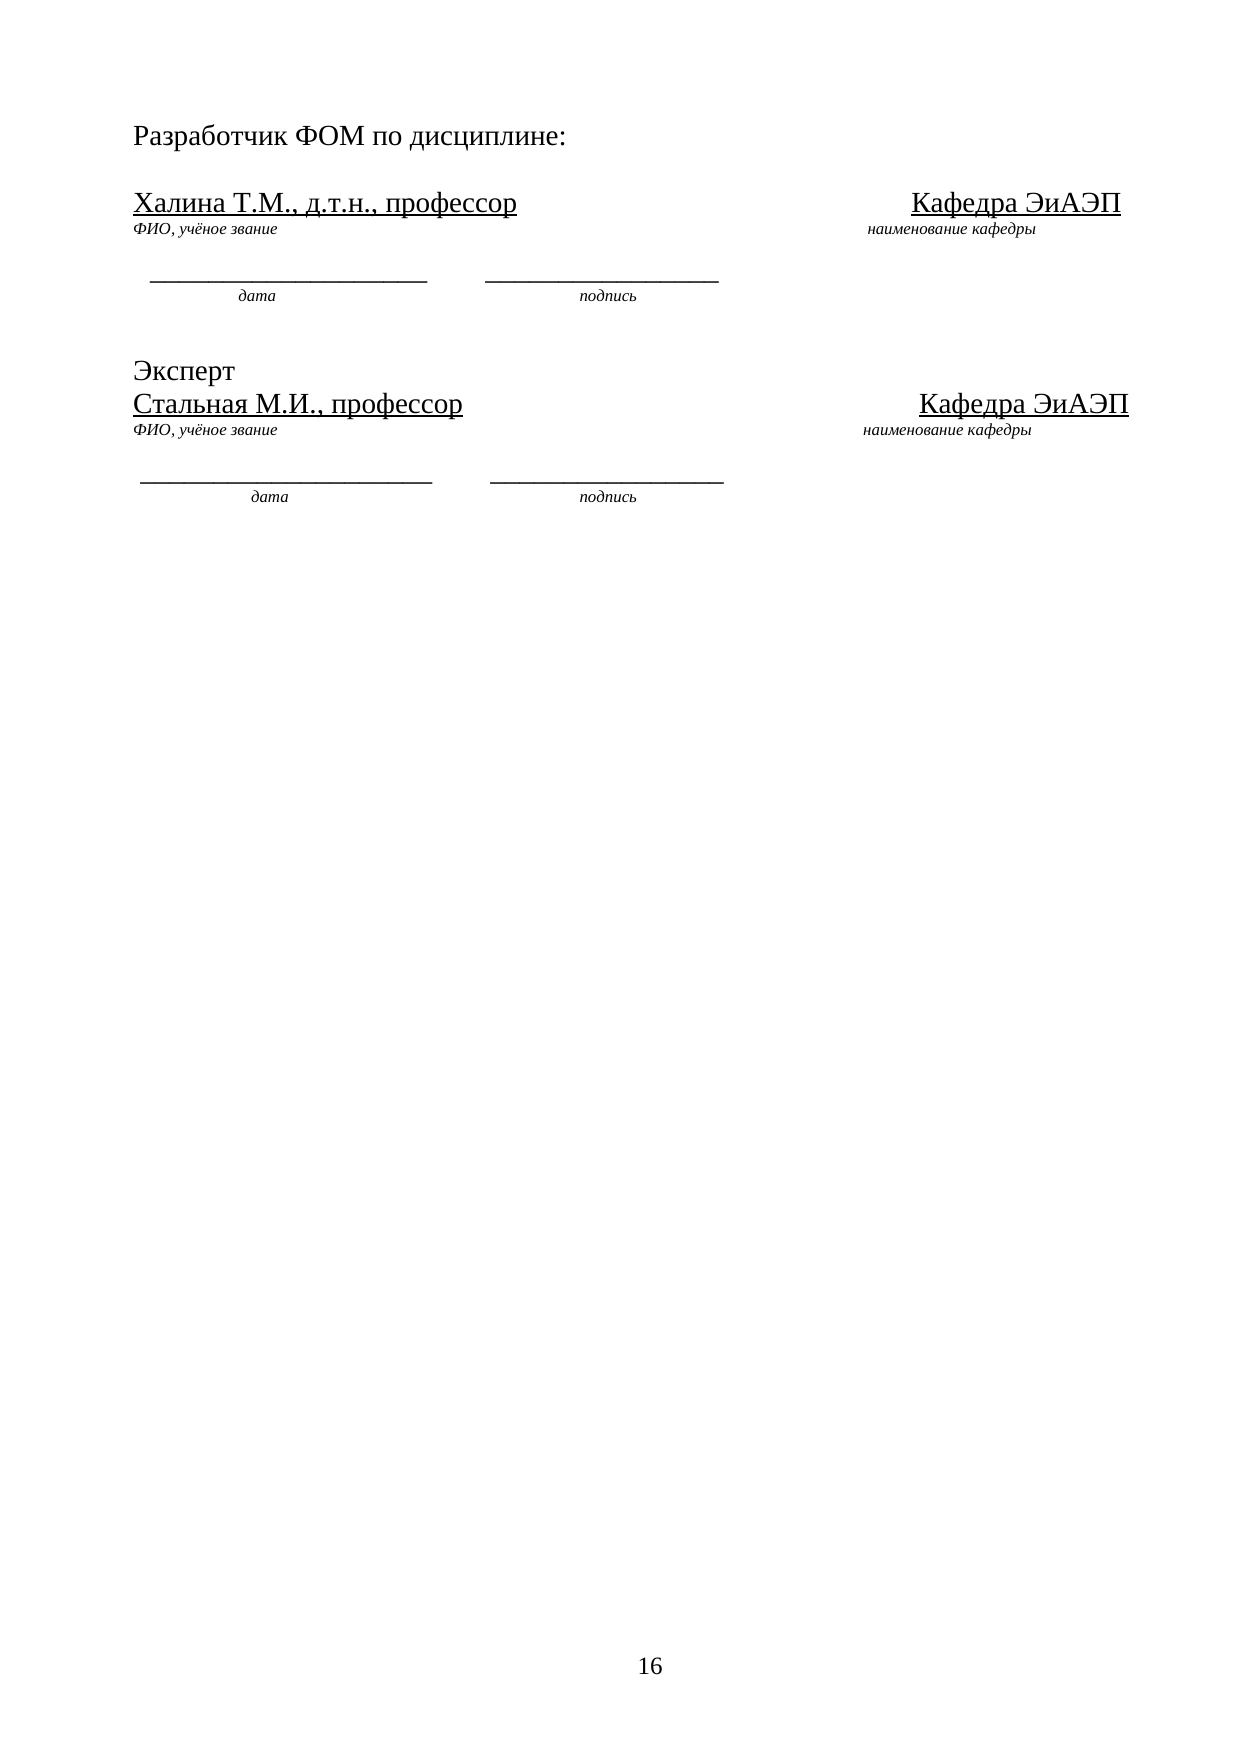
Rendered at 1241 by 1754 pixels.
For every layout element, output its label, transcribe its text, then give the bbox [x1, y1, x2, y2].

text ____________________ ________________ [133, 453, 1167, 487]
text Халина Т.М., д.т.н., профессор Кафедра ЭиАЭП [133, 185, 1167, 219]
text Эксперт [133, 353, 1167, 386]
text ___________________ ________________ [133, 252, 1167, 286]
text дата подпись [133, 286, 1167, 319]
text дата подпись [133, 487, 1167, 521]
text ФИО, учёное звание наименование кафедры [133, 420, 1167, 453]
text ФИО, учёное звание наименование кафедры [133, 219, 1167, 252]
text Стальная М.И., профессор Кафедра ЭиАЭП [133, 386, 1167, 420]
text Разработчик ФОМ по дисциплине: [133, 118, 1167, 152]
